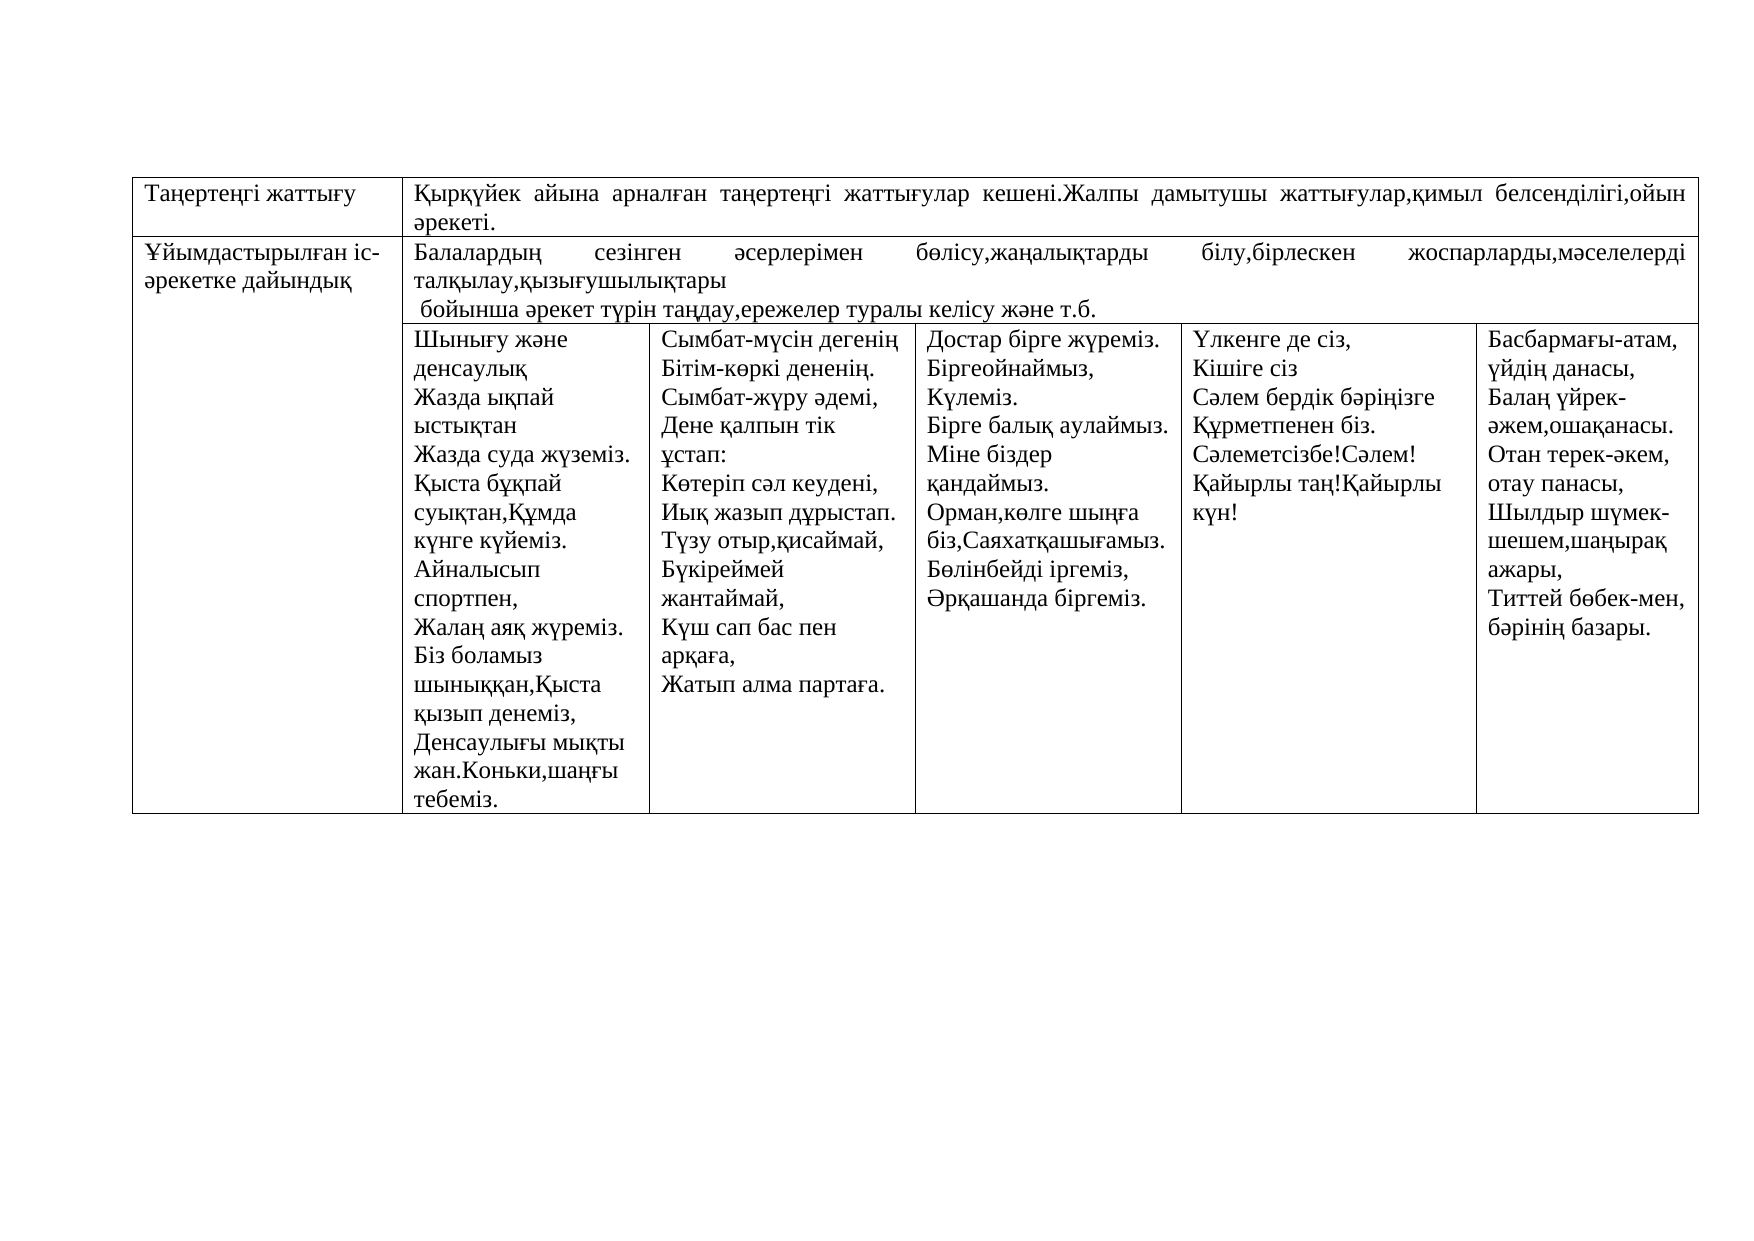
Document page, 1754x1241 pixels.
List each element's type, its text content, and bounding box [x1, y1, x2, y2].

table_cell Ұйымдастырылған іс-әрекетке дайындық [133, 237, 402, 813]
table_cell Сымбат-мүсін дегенің Бітім-көркі дененің. Сымбат-жүру әдемі, Дене қалпын тік ұстап: Көтеріп сәл кеудені, Иық жазып дұрыстап. Түзу отыр,қисаймай, Бүкіреймей жантаймай, Күш сап бас пен арқаға, Жатып алма партаға. [650, 324, 915, 813]
table_cell Қырқүйек айына арналған таңертеңгі жаттығулар кешені.Жалпы дамытушы жаттығулар,қимыл белсенділігі,ойын әрекеті. [403, 178, 1698, 236]
table_cell Таңертеңгі жаттығу [133, 178, 402, 236]
table_cell Үлкенге де сіз, Кішіге сіз Сәлем бердік бәріңізге Құрметпенен біз. Сәлеметсізбе!Сәлем! Қайырлы таң!Қайырлы күн! [1182, 324, 1476, 813]
table_cell Басбармағы-атам, үйдің данасы, Балаң үйрек-әжем,ошақанасы. Отан терек-әкем, отау панасы, Шылдыр шүмек-шешем,шаңырақ ажары, Титтей бөбек-мен, бәрінің базары. [1477, 324, 1698, 813]
table_cell Шынығу және денсаулық Жазда ықпай ыстықтан Жазда суда жүземіз. Қыста бұқпай суықтан,Құмда күнге күйеміз. Айналысып спортпен, Жалаң аяқ жүреміз. Біз боламыз шыныққан,Қыста қызып денеміз, Денсаулығы мықты жан.Коньки,шаңғы тебеміз. [403, 324, 649, 813]
table_cell Достар бірге жүреміз. Біргеойнаймыз, Күлеміз. Бірге балық аулаймыз. Міне біздер қандаймыз. Орман,көлге шыңға біз,Саяхатқашығамыз. Бөлінбейді іргеміз, Әрқашанда біргеміз. [916, 324, 1181, 813]
table_cell Балалардың сезінген әсерлерімен бөлісу,жаңалықтарды білу,бірлескен жоспарларды,мәселелерді талқылау,қызығушылықтары бойынша әрекет түрін таңдау,ережелер туралы келісу және т.б. [403, 237, 1698, 323]
